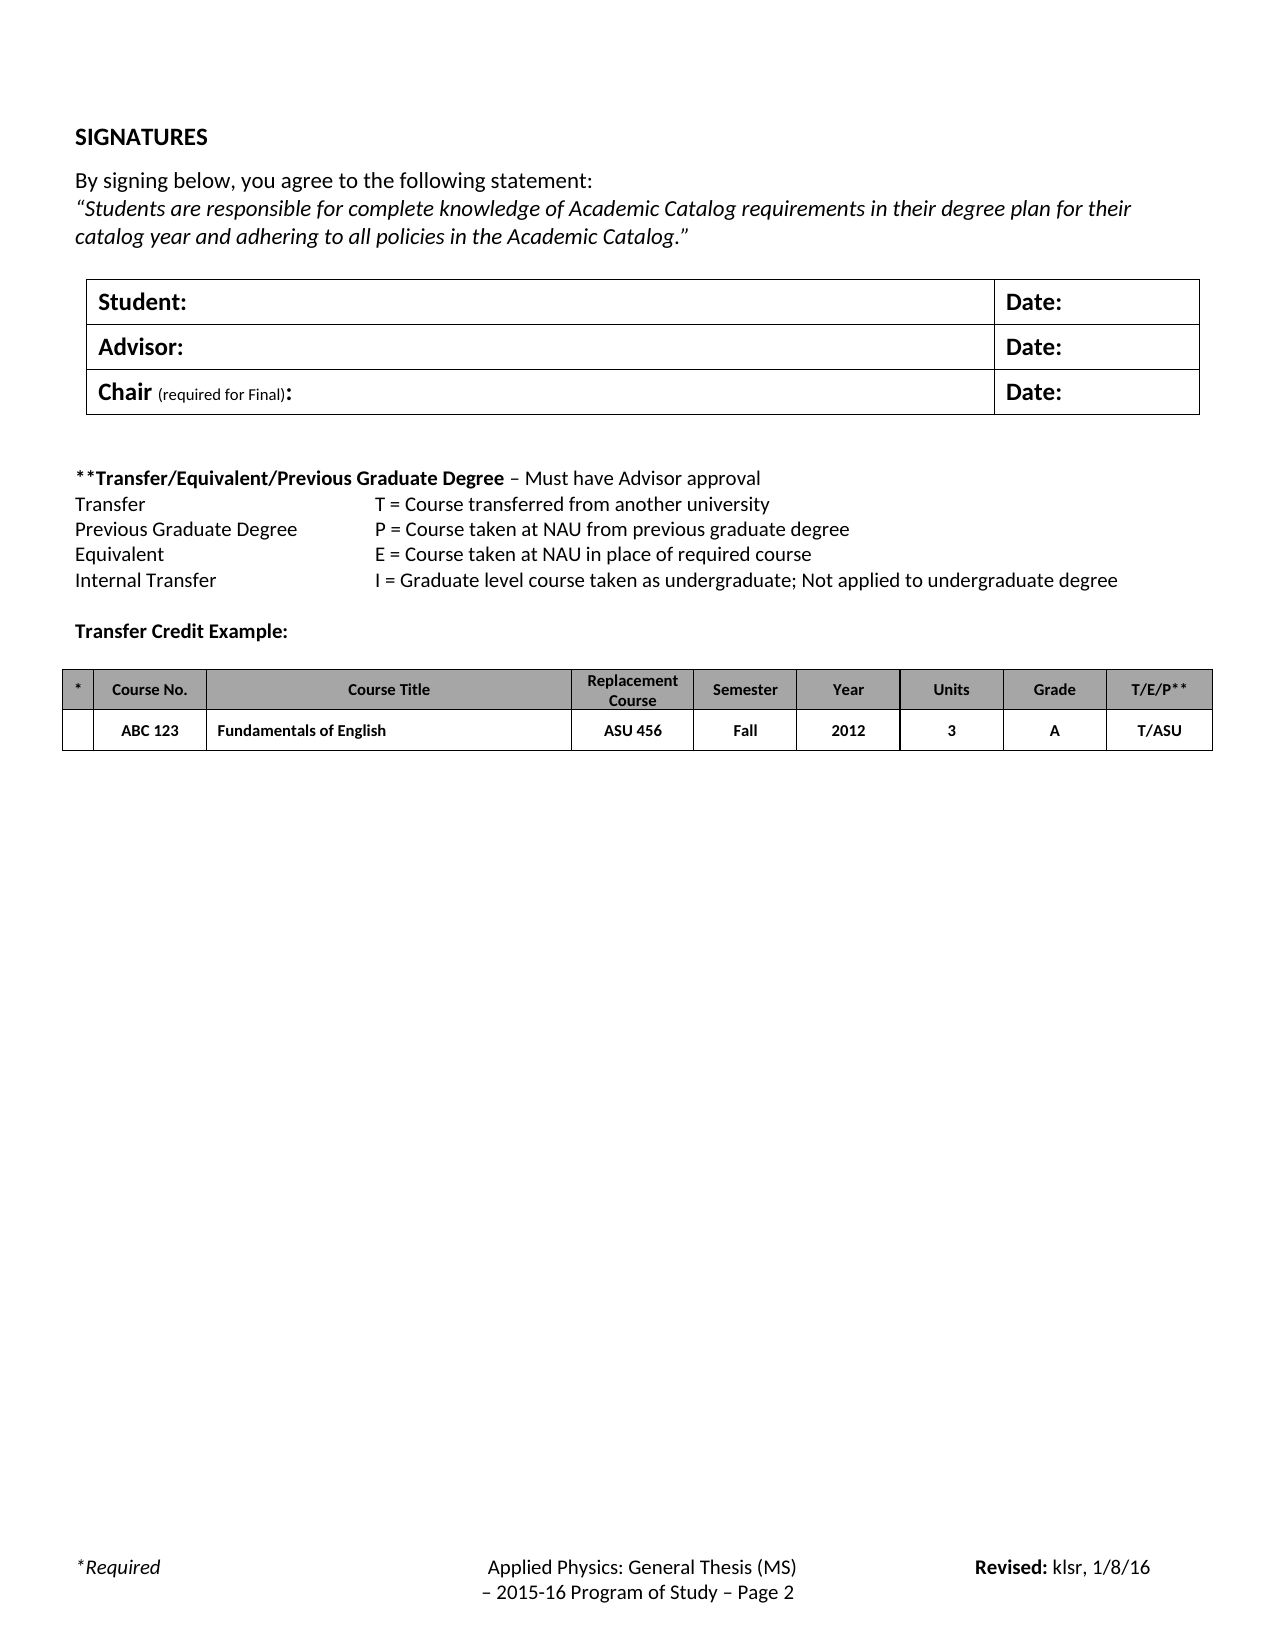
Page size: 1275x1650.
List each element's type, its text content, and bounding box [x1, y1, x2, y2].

table_header Replacement Course [572, 670, 693, 709]
table_cell T/ASU [1107, 710, 1212, 750]
text Transfer Credit Example: [75, 618, 1200, 643]
text Signatures [75, 121, 1200, 151]
table_header Grade [1004, 670, 1106, 709]
table_header Semester [694, 670, 796, 709]
text Internal Transfer I = Graduate level course taken as undergraduate; Not applied to undergraduate degree [75, 567, 1200, 592]
table_cell 2012 [797, 710, 899, 750]
text Equivalent E = Course taken at NAU in place of required course [75, 542, 1200, 567]
text Transfer T = Course transferred from another university [75, 491, 1200, 516]
table_header T/E/P** [1107, 670, 1212, 709]
table_cell [63, 710, 93, 750]
table_cell A [1004, 710, 1106, 750]
table_cell ABC 123 [94, 710, 206, 750]
text By signing below, you agree to the following statement: [75, 166, 1200, 194]
table_cell Date: [995, 325, 1199, 368]
table_header * [63, 670, 93, 709]
table_cell Fundamentals of English [207, 710, 571, 750]
text **Transfer/Equivalent/Previous Graduate Degree – Must have Advisor approval [75, 465, 1200, 491]
table_header Course Title [207, 670, 571, 709]
table_cell 3 [901, 710, 1003, 750]
table_cell Chair (required for Final): [87, 370, 994, 413]
table_header Course No. [94, 670, 206, 709]
table_cell ASU 456 [572, 710, 693, 750]
table_cell Advisor: [87, 325, 994, 368]
table_header Year [797, 670, 899, 709]
table_cell Date: [995, 370, 1199, 413]
table_header Units [901, 670, 1003, 709]
table_cell Fall [694, 710, 796, 750]
table_header Date: [995, 280, 1199, 323]
text “Students are responsible for complete knowledge of Academic Catalog requirements in their degree plan for their catalog year and adhering to all policies in the Academic Catalog.” [75, 194, 1200, 251]
table_header Student: [87, 280, 994, 323]
text Previous Graduate Degree P = Course taken at NAU from previous graduate degree [75, 516, 1200, 542]
